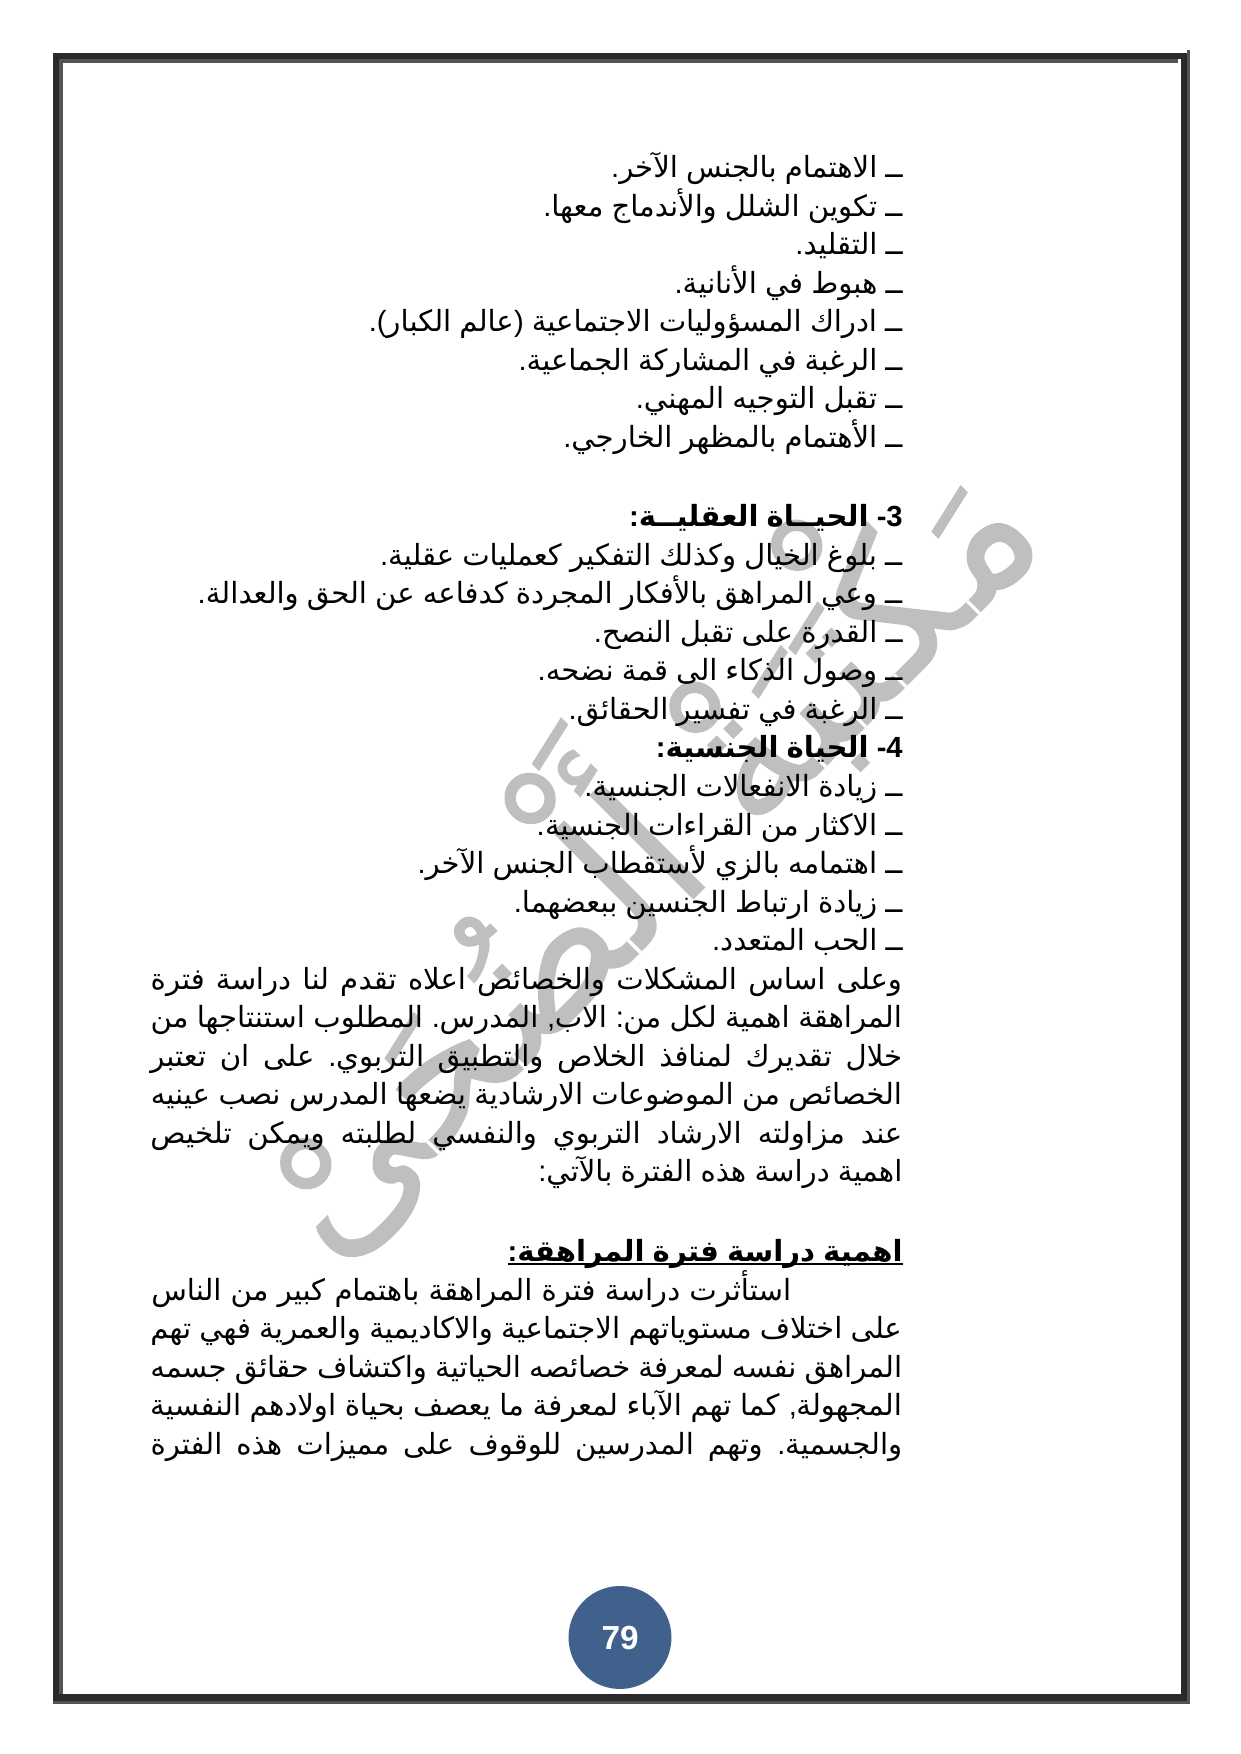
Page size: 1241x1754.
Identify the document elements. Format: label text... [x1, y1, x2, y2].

list ــ الأهتمام بالمظهر الخارجي. [150, 420, 903, 453]
list اهمية دراسة فترة المراهقة: [150, 1234, 903, 1267]
list ــ الاكثار من القراءات الجنسية. [150, 808, 903, 841]
list ــ وعي المراهق بالأفكار المجردة كدفاعه عن الحق والعدالة. [150, 576, 903, 610]
list ــ الحب المتعدد. [150, 923, 903, 957]
list ــ القدرة على تقبل النصح. [150, 615, 903, 648]
list ــ تقبل التوجيه المهني. [150, 381, 903, 415]
list ــ الرغبة في المشاركة الجماعية. [150, 343, 903, 376]
list ــ الاهتمام بالجنس الآخر. [150, 150, 903, 183]
list ــ ادراك المسؤوليات الاجتماعية (عالم الكبار). [150, 304, 903, 338]
list ــ وصول الذكاء الى قمة نضحه. [150, 653, 903, 687]
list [150, 1272, 903, 1460]
list وعلى اساس المشكلات والخصائص اعلاه تقدم لنا دراسة فترة المراهقة اهمية لكل من: الاب, المدرس. المطلوب استنتاجها من خلال تقديرك لمنافذ الخلاص والتطبيق التربوي. على ان تعتبر الخصائص من الموضوعات الارشادية يضعها المدرس نصب عينيه عند مزاولته الارشاد التربوي والنفسي لطلبته ويمكن تلخيص اهمية دراسة هذه الفترة بالآتي: [150, 962, 903, 1188]
list ــ التقليد. [150, 227, 903, 261]
list 4- الحياة الجنسية: [150, 731, 903, 764]
list ــ هبوط في الأنانية. [150, 266, 903, 299]
list ــ زيادة ارتباط الجنسين ببعضهما. [150, 885, 903, 918]
list ــ الرغبة في تفسير الحقائق. [150, 692, 903, 726]
list ــ اهتمامه بالزي لأستقطاب الجنس الآخر. [150, 846, 903, 880]
list ــ بلوغ الخيال وكذلك التفكير كعمليات عقلية. [150, 538, 903, 571]
list 3- الحيــاة العقليــة: [150, 499, 903, 533]
list ــ تكوين الشلل والأندماج معها. [150, 188, 903, 222]
list ــ زيادة الانفعالات الجنسية. [150, 769, 903, 803]
